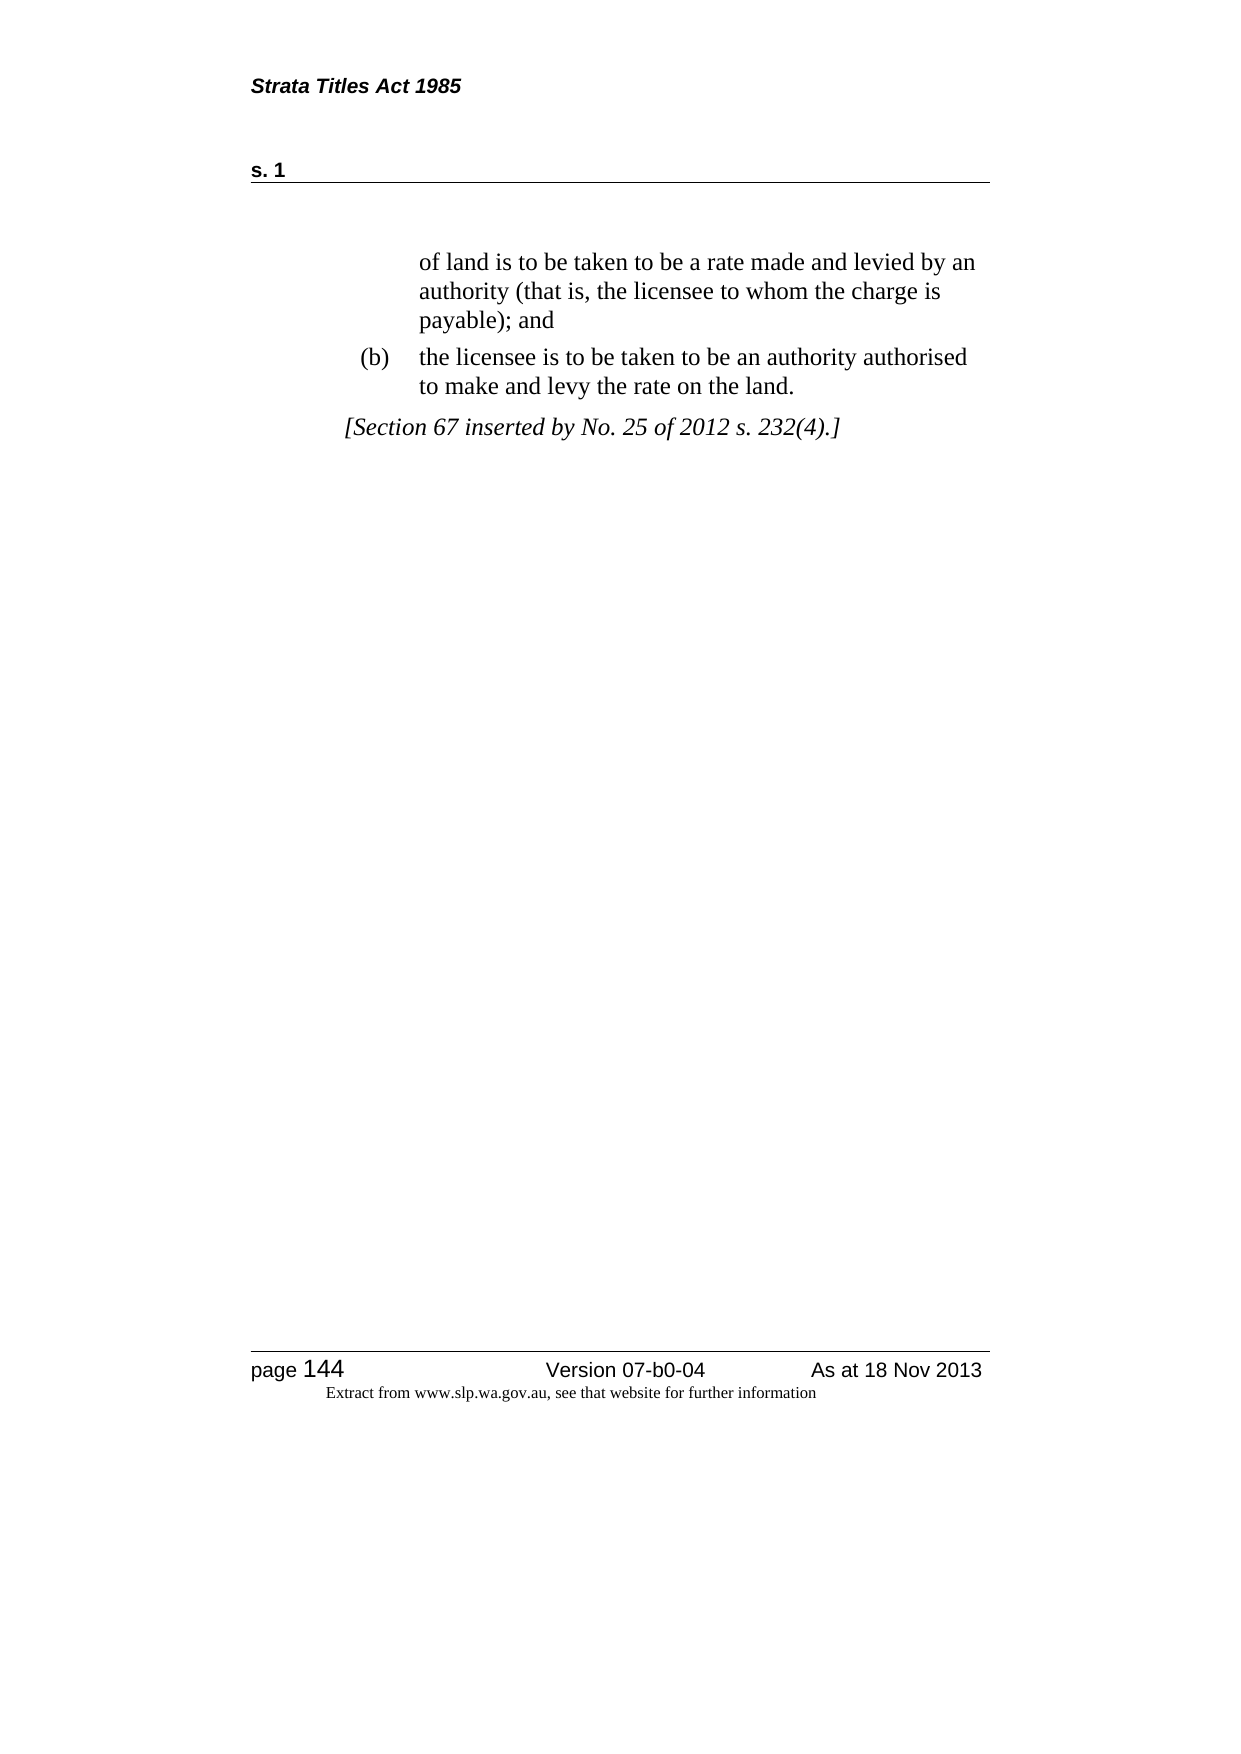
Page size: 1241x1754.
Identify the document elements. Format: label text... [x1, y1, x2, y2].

text [Section 67 inserted by No. 25 of 2012 s. 232(4).] [251, 412, 990, 441]
text (b) the licensee is to be taken to be an authority authorised to make and levy the rate on the land. [251, 342, 990, 399]
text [251, 247, 990, 334]
